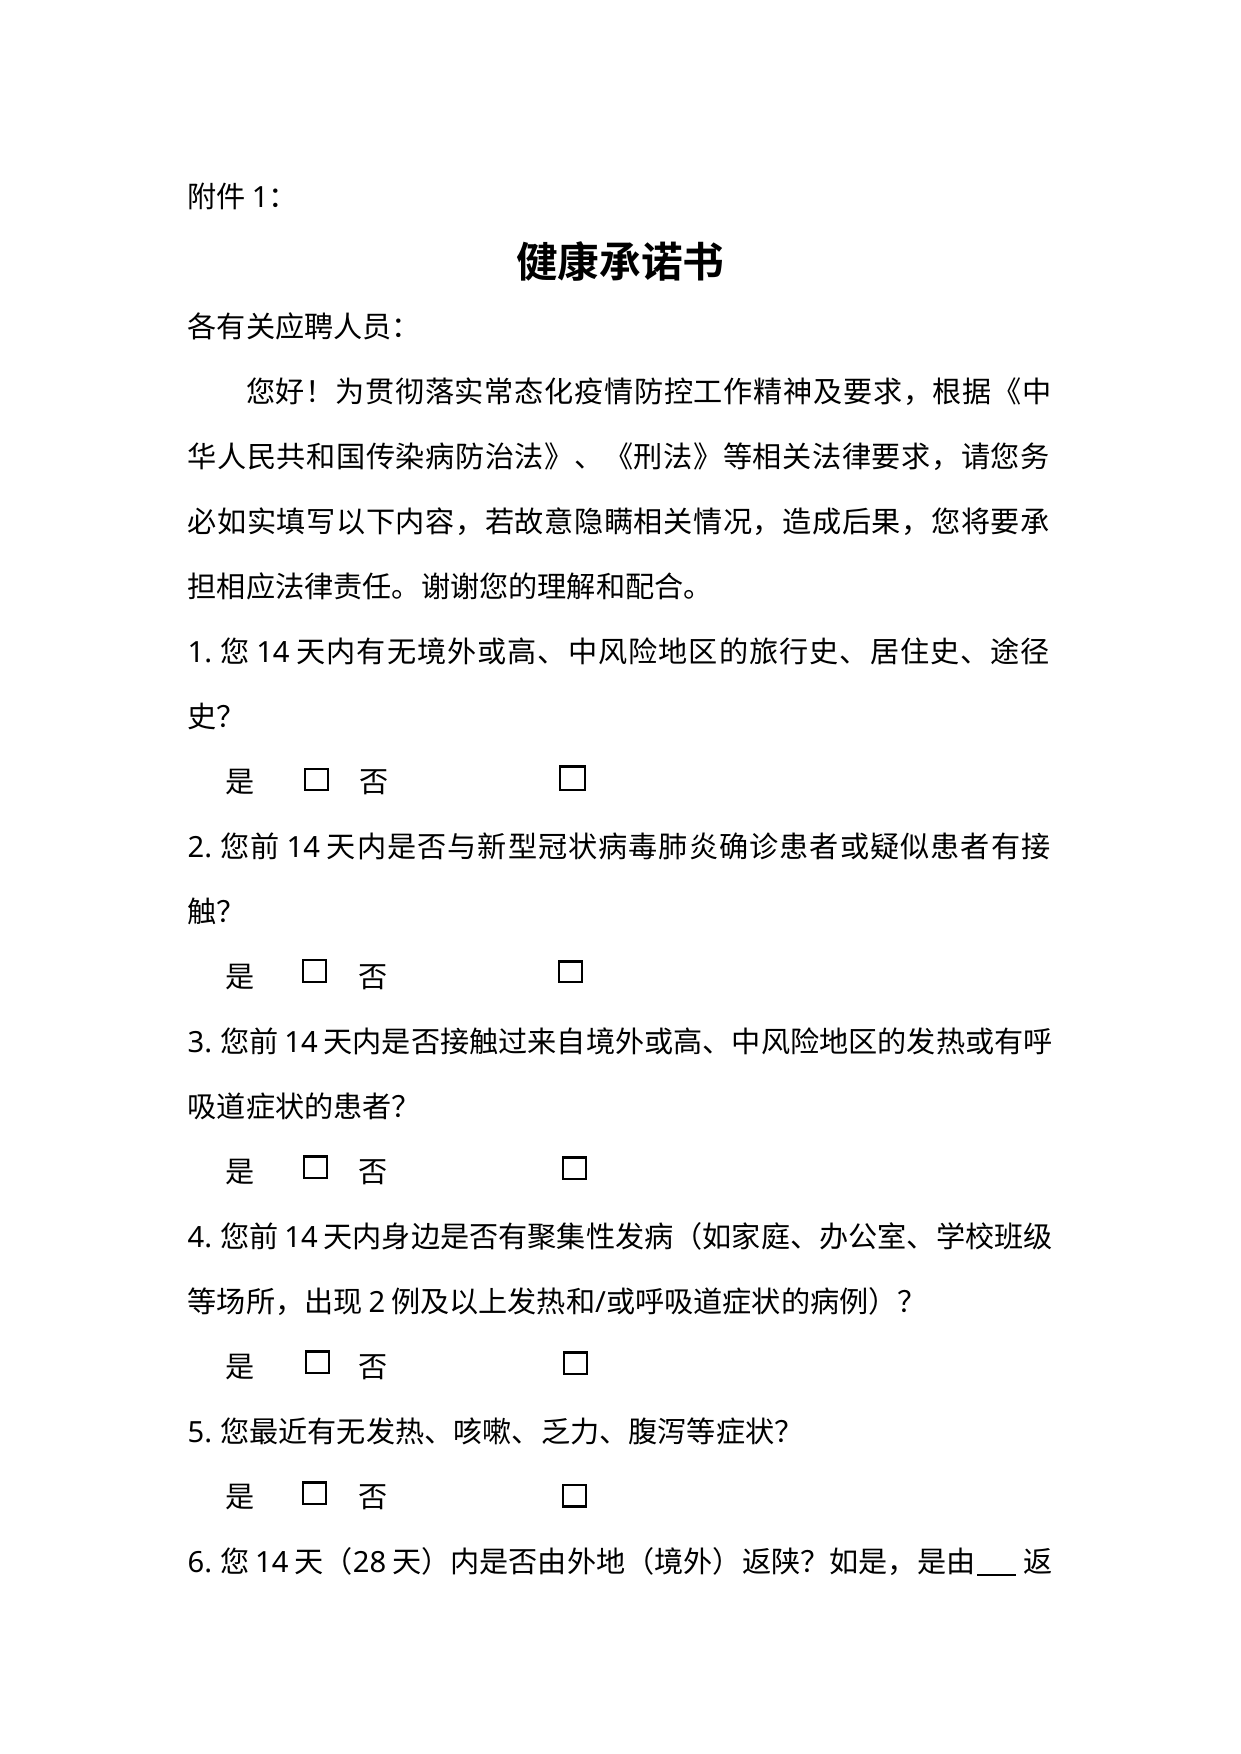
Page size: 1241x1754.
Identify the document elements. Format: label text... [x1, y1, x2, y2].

list 您前14天内身边是否有聚集性发病（如家庭、办公室、学校班级等场所，出现2例及以上发热和/或呼吸道症状的病例）？ [187, 1202, 1053, 1332]
list 您前14天内是否接触过来自境外或高、中风险地区的发热或有呼吸道症状的患者？ [187, 1007, 1053, 1137]
list 是 否 [187, 1137, 1053, 1202]
list 是 否 [187, 1332, 1053, 1397]
list 您前14天内是否与新型冠状病毒肺炎确诊患者或疑似患者有接触？ [187, 812, 1053, 942]
list 是 否 [187, 942, 1053, 1007]
list 您最近有无发热、咳嗽、乏力、腹泻等症状？ [187, 1397, 1053, 1462]
list 您14天内有无境外或高、中风险地区的旅行史、居住史、途径史？ [187, 617, 1053, 747]
text 健康承诺书 [187, 227, 1053, 292]
text 您好！为贯彻落实常态化疫情防控工作精神及要求，根据《中华人民共和国传染病防治法》、《刑法》等相关法律要求，请您务必如实填写以下内容，若故意隐瞒相关情况，造成后果，您将要承担相应法律责任。谢谢您的理解和配合。 [187, 357, 1053, 617]
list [187, 1527, 1053, 1592]
list 是 否 [187, 747, 1053, 812]
text 各有关应聘人员： [187, 292, 1053, 357]
list 是 否 [187, 1462, 1053, 1527]
text 附件1： [187, 162, 1053, 227]
